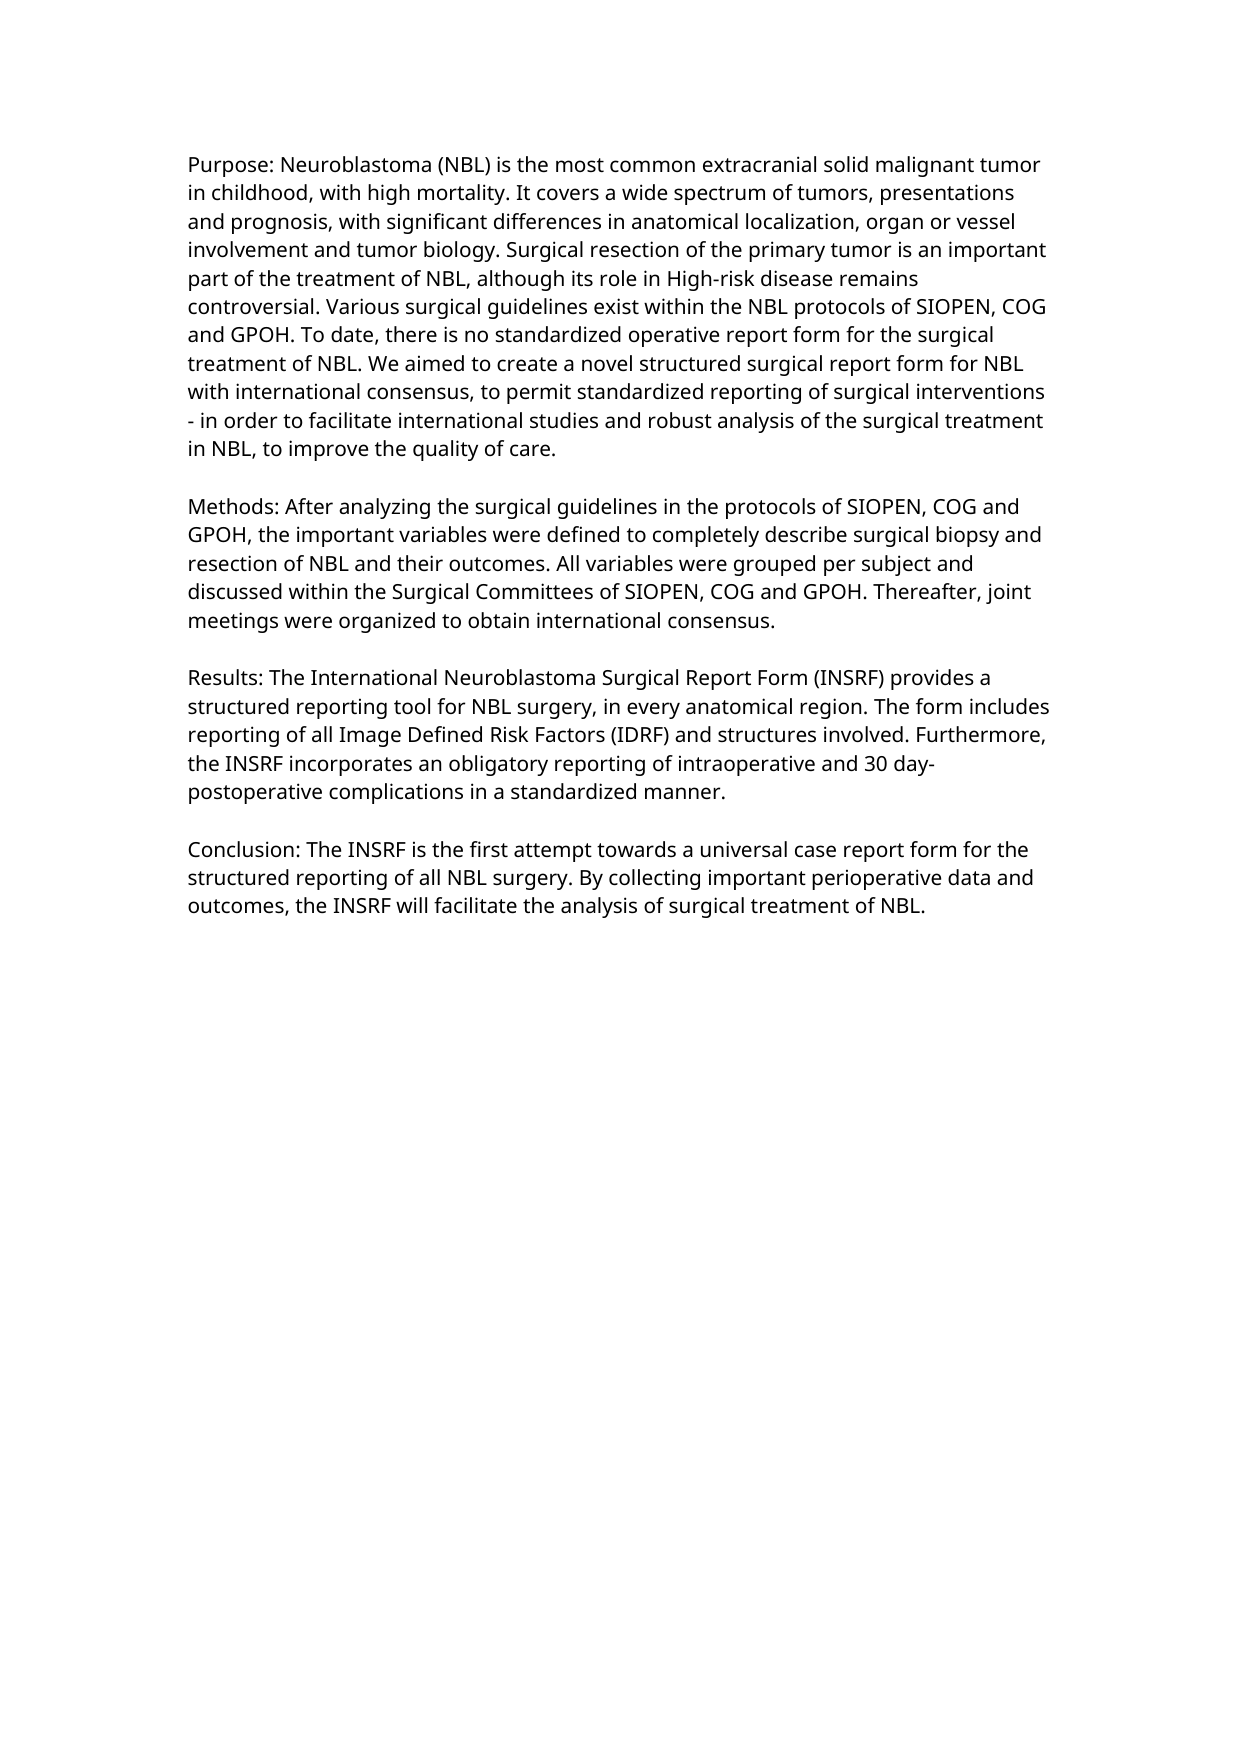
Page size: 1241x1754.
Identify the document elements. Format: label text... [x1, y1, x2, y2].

text Conclusion: The INSRF is the first attempt towards a universal case report form for the structured reporting of all NBL surgery. By collecting important perioperative data and outcomes, the INSRF will facilitate the analysis of surgical treatment of NBL. [187, 835, 1053, 920]
text Methods: After analyzing the surgical guidelines in the protocols of SIOPEN, COG and GPOH, the important variables were defined to completely describe surgical biopsy and resection of NBL and their outcomes. All variables were grouped per subject and discussed within the Surgical Committees of SIOPEN, COG and GPOH. Thereafter, joint meetings were organized to obtain international consensus. [187, 492, 1053, 634]
text Results: The International Neuroblastoma Surgical Report Form (INSRF) provides a structured reporting tool for NBL surgery, in every anatomical region. The form includes reporting of all Image Defined Risk Factors (IDRF) and structures involved. Furthermore, the INSRF incorporates an obligatory reporting of intraoperative and 30 day-postoperative complications in a standardized manner. [187, 663, 1053, 806]
text Purpose: Neuroblastoma (NBL) is the most common extracranial solid malignant tumor in childhood, with high mortality. It covers a wide spectrum of tumors, presentations and prognosis, with significant differences in anatomical localization, organ or vessel involvement and tumor biology. Surgical resection of the primary tumor is an important part of the treatment of NBL, although its role in High-risk disease remains controversial. Various surgical guidelines exist within the NBL protocols of SIOPEN, COG and GPOH. To date, there is no standardized operative report form for the surgical treatment of NBL. We aimed to create a novel structured surgical report form for NBL with international consensus, to permit standardized reporting of surgical interventions - in order to facilitate international studies and robust analysis of the surgical treatment in NBL, to improve the quality of care. [187, 150, 1053, 463]
